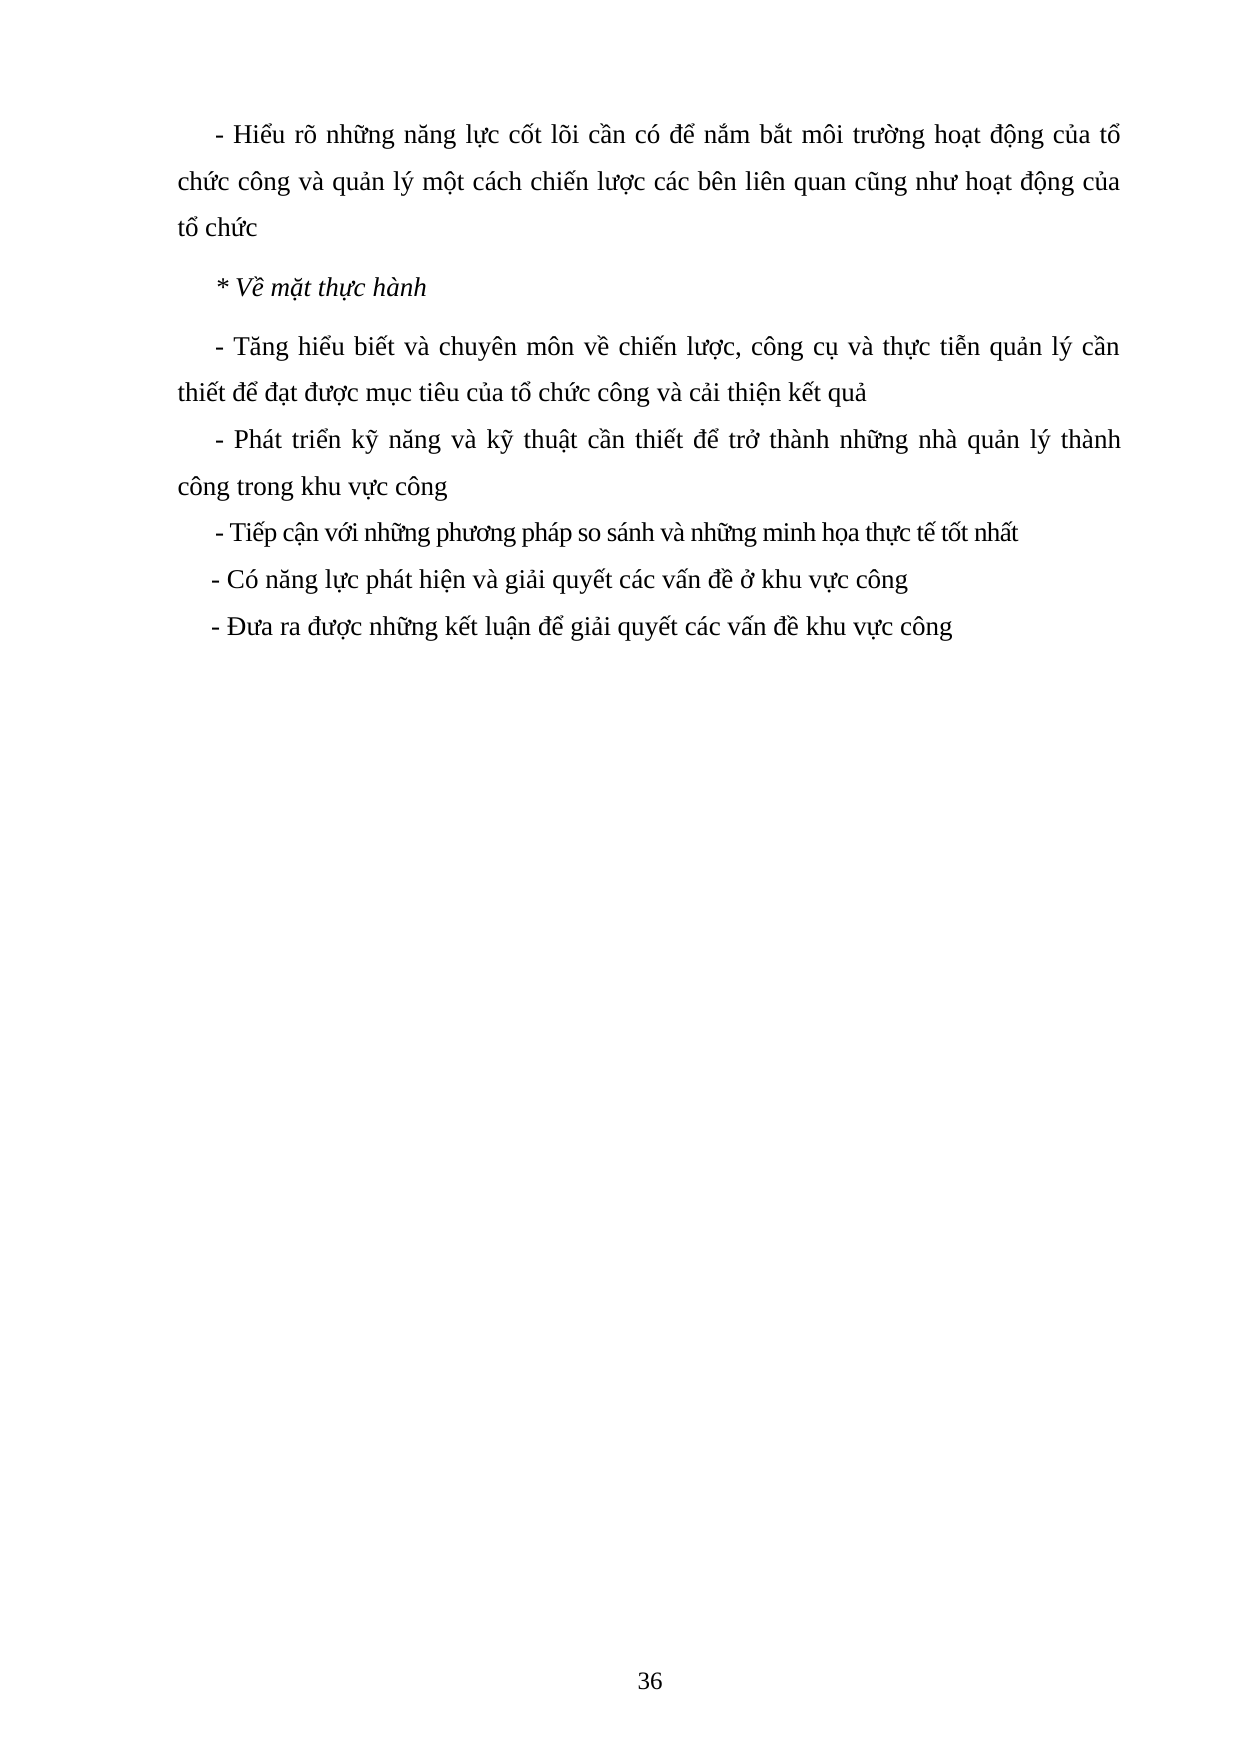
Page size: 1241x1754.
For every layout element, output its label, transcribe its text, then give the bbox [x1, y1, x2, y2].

text - Có năng lực phát hiện và giải quyết các vấn đề ở khu vực công [177, 563, 1122, 594]
text * Về mặt thực hành [177, 271, 1122, 302]
text - Đưa ra được những kết luận để giải quyết các vấn đề khu vực công [177, 610, 1122, 641]
text - Phát triển kỹ năng và kỹ thuật cần thiết để trở thành những nhà quản lý thành công trong khu vực công [177, 423, 1122, 501]
text - Hiểu rõ những năng lực cốt lõi cần có để nắm bắt môi trường hoạt động của tổ chức công và quản lý một cách chiến lược các bên liên quan cũng như hoạt động của tổ chức [177, 118, 1122, 243]
text - Tiếp cận với những phương pháp so sánh và những minh họa thực tế tốt nhất [177, 516, 1122, 548]
text - Tăng hiểu biết và chuyên môn về chiến lược, công cụ và thực tiễn quản lý cần thiết để đạt được mục tiêu của tổ chức công và cải thiện kết quả [177, 330, 1122, 408]
